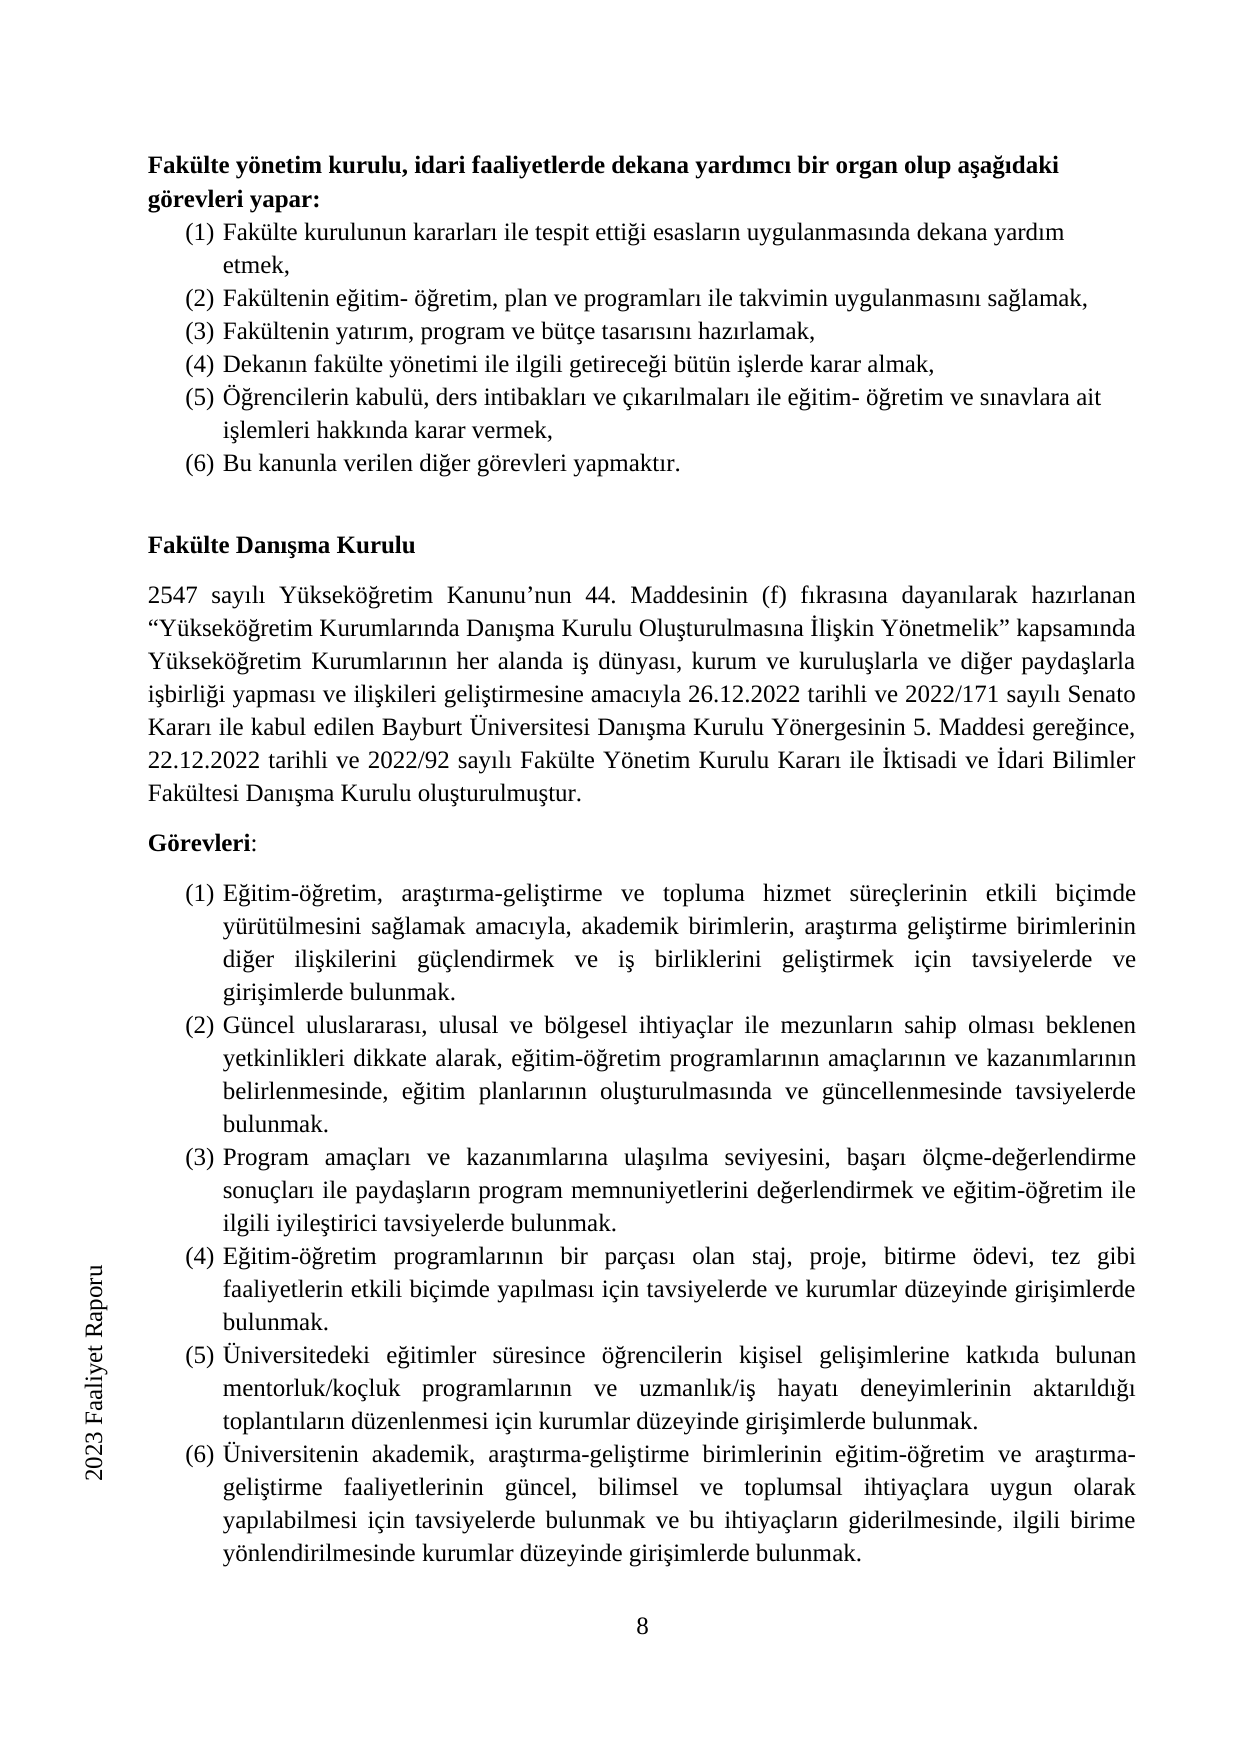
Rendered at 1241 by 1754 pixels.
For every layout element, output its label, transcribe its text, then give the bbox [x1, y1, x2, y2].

list Üniversitenin akademik, araştırma-geliştirme birimlerinin eğitim-öğretim ve araştırma-geliştirme faaliyetlerinin güncel, bilimsel ve toplumsal ihtiyaçlara uygun olarak yapılabilmesi için tavsiyelerde bulunmak ve bu ihtiyaçların giderilmesinde, ilgili birime yönlendirilmesinde kurumlar düzeyinde girişimlerde bulunmak. [185, 1439, 1137, 1567]
list Bu kanunla verilen diğer görevleri yapmaktır. [185, 448, 1137, 477]
list Üniversitedeki eğitimler süresince öğrencilerin kişisel gelişimlerine katkıda bulunan mentorluk/koçluk programlarının ve uzmanlık/iş hayatı deneyimlerinin aktarıldığı toplantıların düzenlenmesi için kurumlar düzeyinde girişimlerde bulunmak. [185, 1340, 1137, 1435]
list Fakültenin eğitim- öğretim, plan ve programları ile takvimin uygulanmasını sağlamak, [185, 283, 1137, 311]
list Fakülte kurulunun kararları ile tespit ettiği esasların uygulanmasında dekana yardım etmek, [185, 217, 1137, 278]
list Program amaçları ve kazanımlarına ulaşılma seviyesini, başarı ölçme-değerlendirme sonuçları ile paydaşların program memnuniyetlerini değerlendirmek ve eğitim-öğretim ile ilgili iyileştirici tavsiyelerde bulunmak. [185, 1142, 1137, 1237]
text Görevleri: [148, 828, 1137, 857]
list Eğitim-öğretim programlarının bir parçası olan staj, proje, bitirme ödevi, tez gibi faaliyetlerin etkili biçimde yapılması için tavsiyelerde ve kurumlar düzeyinde girişimlerde bulunmak. [185, 1241, 1137, 1336]
list Güncel uluslararası, ulusal ve bölgesel ihtiyaçlar ile mezunların sahip olması beklenen yetkinlikleri dikkate alarak, eğitim-öğretim programlarının amaçlarının ve kazanımlarının belirlenmesinde, eğitim planlarının oluşturulmasında ve güncellenmesinde tavsiyelerde bulunmak. [185, 1010, 1137, 1138]
list Eğitim-öğretim, araştırma-geliştirme ve topluma hizmet süreçlerinin etkili biçimde yürütülmesini sağlamak amacıyla, akademik birimlerin, araştırma geliştirme birimlerinin diğer ilişkilerini güçlendirmek ve iş birliklerini geliştirmek için tavsiyelerde ve girişimlerde bulunmak. [185, 878, 1137, 1006]
list Fakültenin yatırım, program ve bütçe tasarısını hazırlamak, [185, 316, 1137, 344]
list Dekanın fakülte yönetimi ile ilgili getireceği bütün işlerde karar almak, [185, 349, 1137, 377]
text Fakülte yönetim kurulu, idari faaliyetlerde dekana yardımcı bir organ olup aşağıdaki görevleri yapar: [148, 151, 1137, 212]
text Fakülte Danışma Kurulu [148, 531, 1137, 559]
text 2547 sayılı Yükseköğretim Kanunu’nun 44. Maddesinin (f) fıkrasına dayanılarak hazırlanan “Yükseköğretim Kurumlarında Danışma Kurulu Oluşturulmasına İlişkin Yönetmelik” kapsamında Yükseköğretim Kurumlarının her alanda iş dünyası, kurum ve kuruluşlarla ve diğer paydaşlarla işbirliği yapması ve ilişkileri geliştirmesine amacıyla 26.12.2022 tarihli ve 2022/171 sayılı Senato Kararı ile kabul edilen Bayburt Üniversitesi Danışma Kurulu Yönergesinin 5. Maddesi gereğince, 22.12.2022 tarihli ve 2022/92 sayılı Fakülte Yönetim Kurulu Kararı ile İktisadi ve İdari Bilimler Fakültesi Danışma Kurulu oluşturulmuştur. [148, 580, 1137, 807]
list Öğrencilerin kabulü, ders intibakları ve çıkarılmaları ile eğitim- öğretim ve sınavlara ait işlemleri hakkında karar vermek, [185, 382, 1137, 443]
